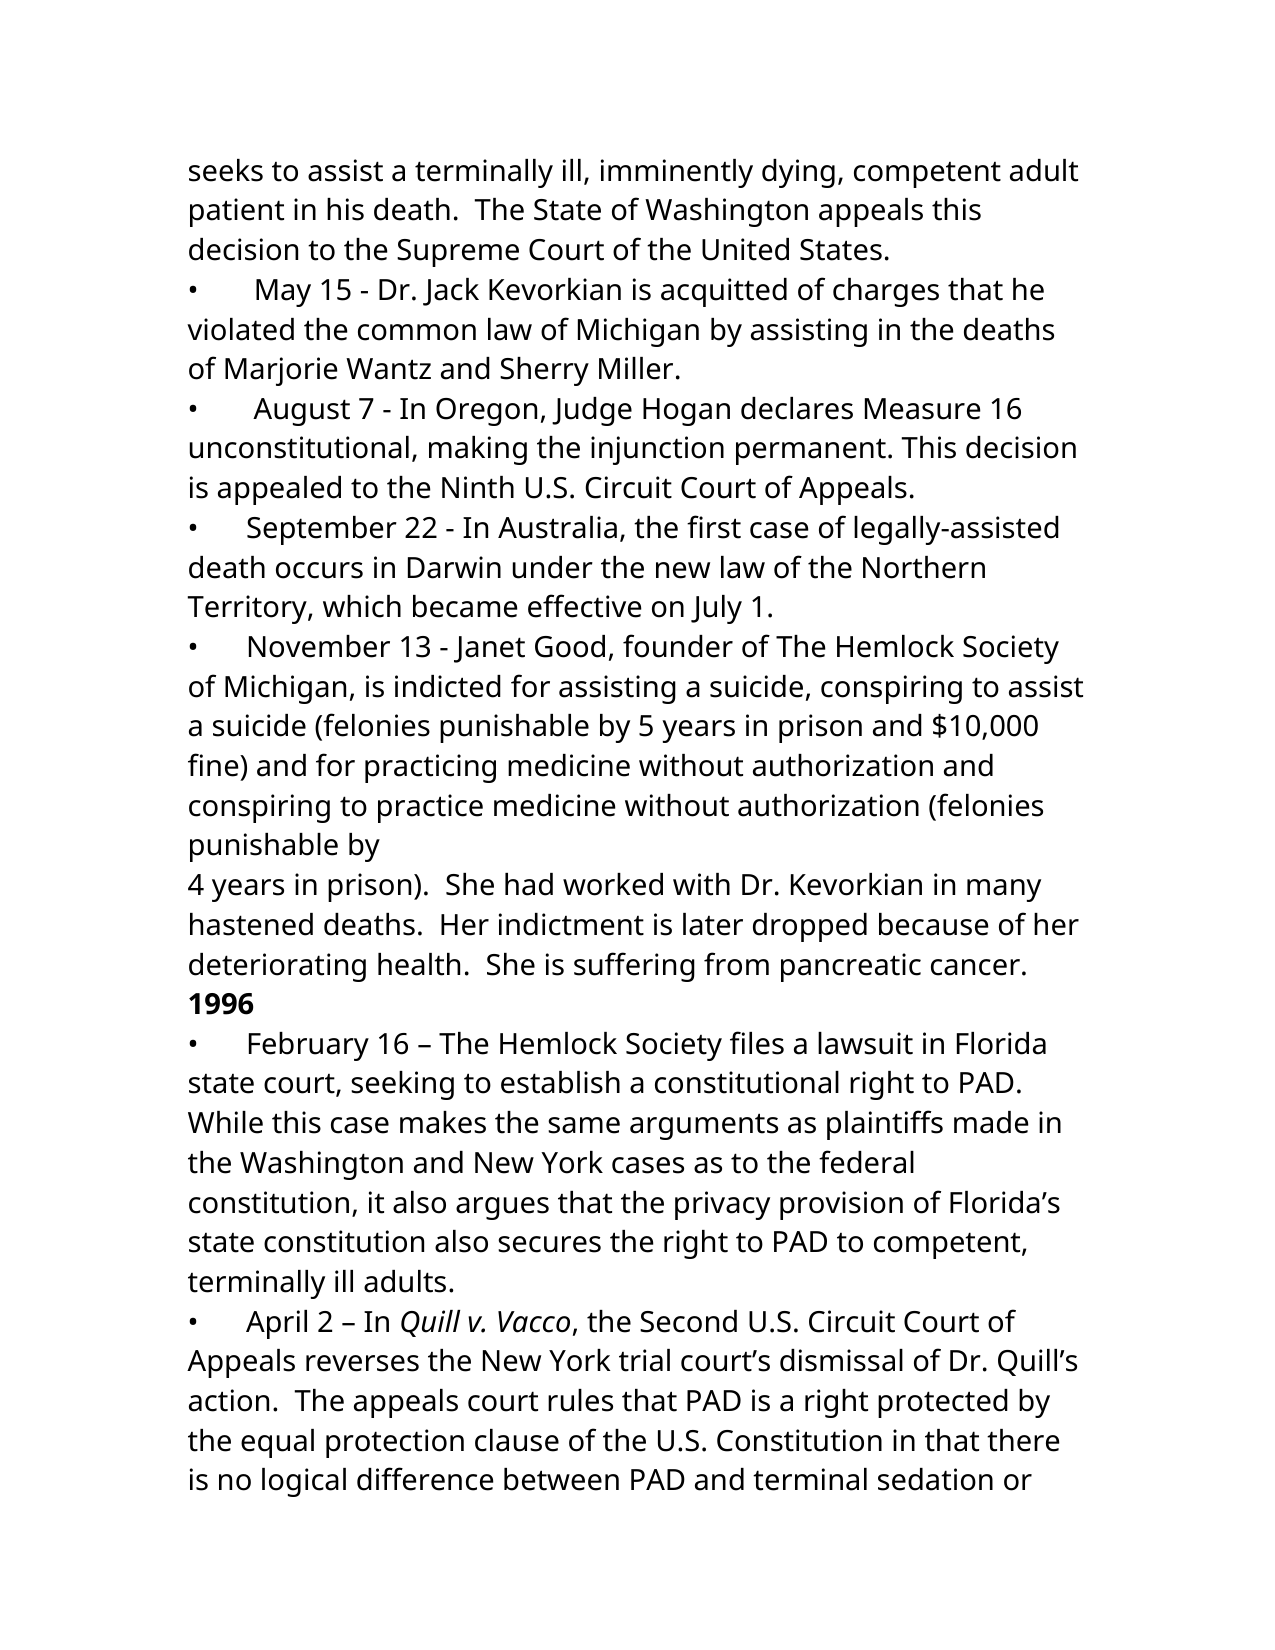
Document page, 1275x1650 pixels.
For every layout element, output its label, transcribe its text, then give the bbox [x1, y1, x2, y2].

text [187, 1301, 1087, 1499]
text 1996 [187, 983, 1087, 1023]
text • August 7 - In Oregon, Judge Hogan declares Measure 16 unconstitutional, making the injunction permanent. This decision is appealed to the Ninth U.S. Circuit Court of Appeals. [187, 388, 1087, 507]
text • November 13 - Janet Good, founder of The Hemlock Society of Michigan, is indicted for assisting a suicide, conspiring to assist a suicide (felonies punishable by 5 years in prison and $10,000 fine) and for practicing medicine without authorization and conspiring to practice medicine without authorization (felonies punishable by [187, 626, 1087, 864]
text • September 22 - In Australia, the first case of legally-assisted death occurs in Darwin under the new law of the Northern Territory, which became effective on July 1. [187, 507, 1087, 626]
text 4 years in prison). She had worked with Dr. Kevorkian in many hastened deaths. Her indictment is later dropped because of her deteriorating health. She is suffering from pancreatic cancer. [187, 864, 1087, 983]
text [187, 150, 1087, 269]
text • February 16 – The Hemlock Society files a lawsuit in Florida state court, seeking to establish a constitutional right to PAD. While this case makes the same arguments as plaintiffs made in the Washington and New York cases as to the federal constitution, it also argues that the privacy provision of Florida’s state constitution also secures the right to PAD to competent, terminally ill adults. [187, 1023, 1087, 1301]
text • May 15 - Dr. Jack Kevorkian is acquitted of charges that he violated the common law of Michigan by assisting in the deaths of Marjorie Wantz and Sherry Miller. [187, 269, 1087, 388]
